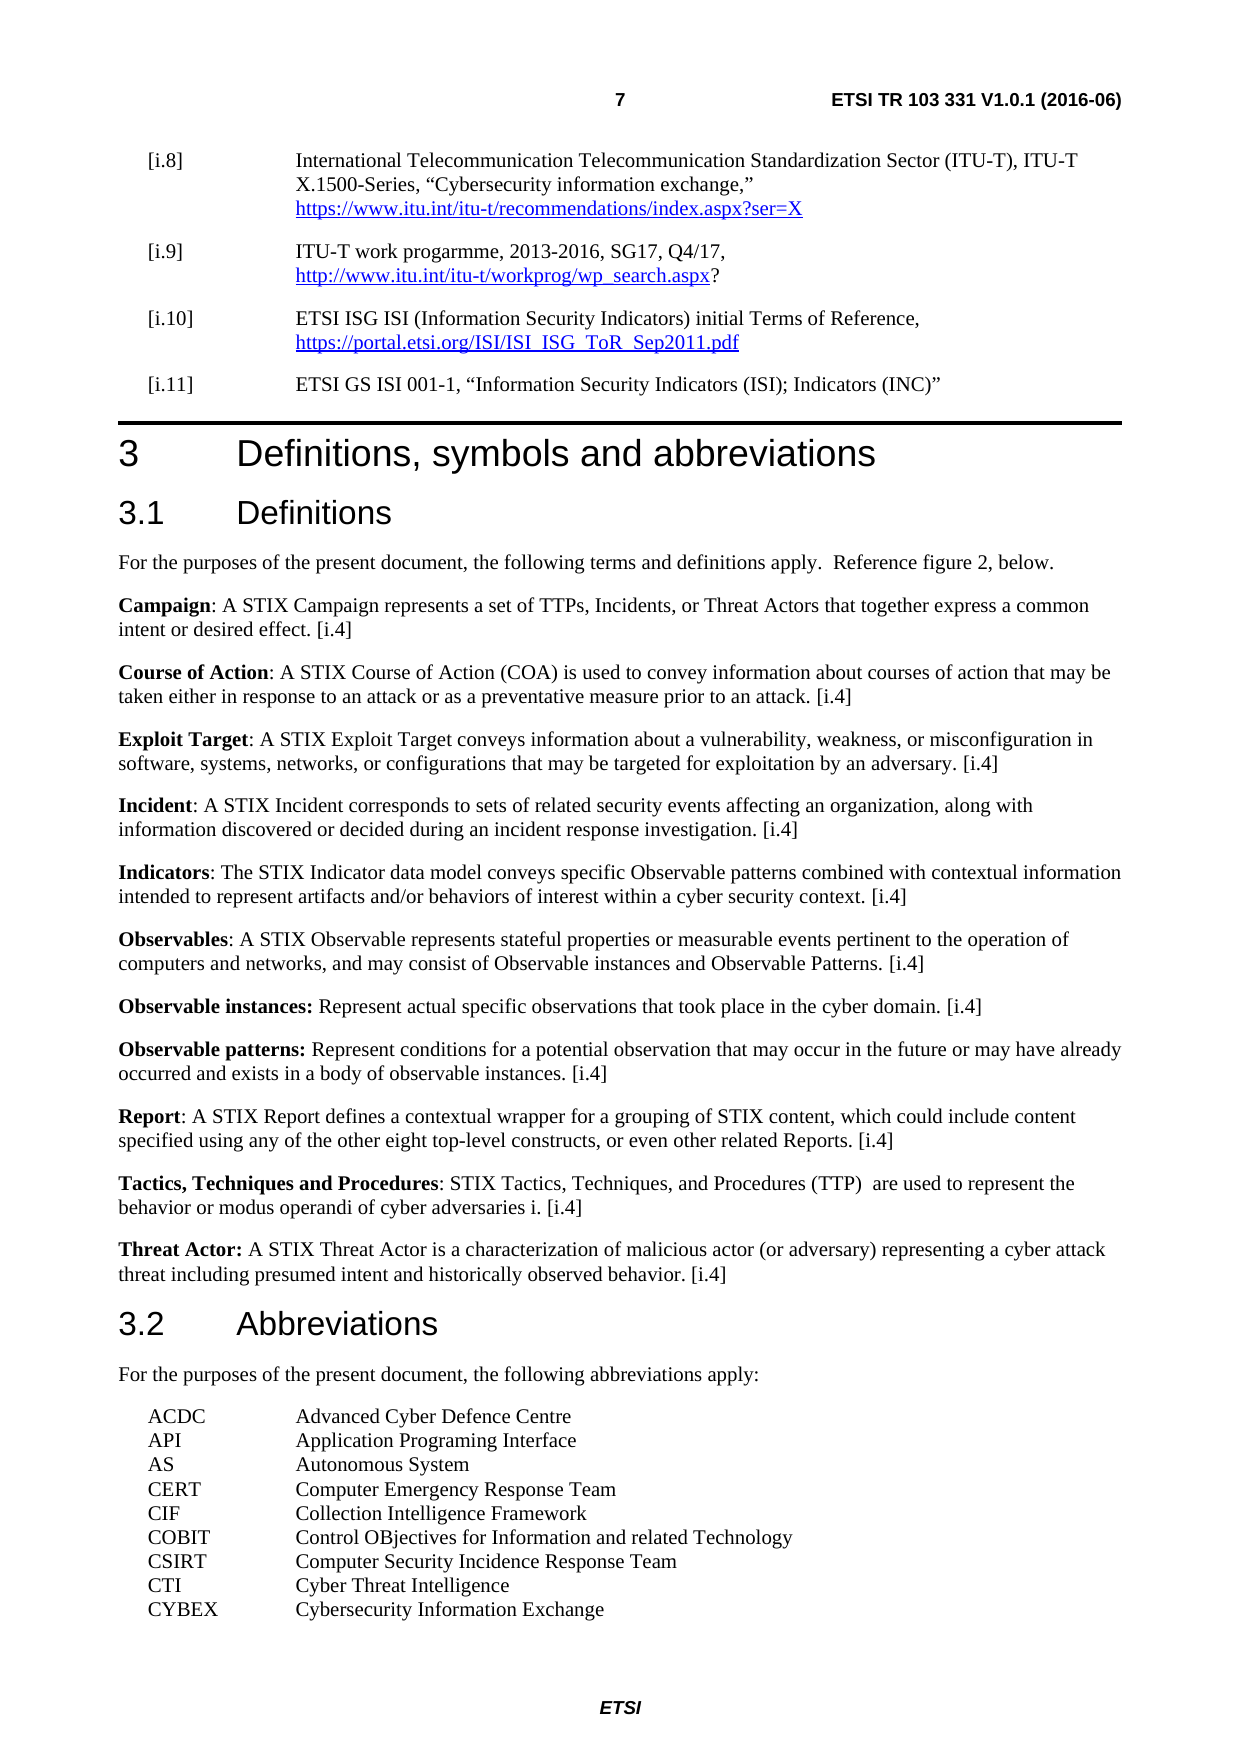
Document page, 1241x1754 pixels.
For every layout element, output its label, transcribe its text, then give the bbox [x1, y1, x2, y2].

text Report: A STIX Report defines a contextual wrapper for a grouping of STIX content, which could include content specified using any of the other eight top-level constructs, or even other related Reports. [i.4] [118, 1104, 1122, 1152]
text Indicators: The STIX Indicator data model conveys specific Observable patterns combined with contextual information intended to represent artifacts and/or behaviors of interest within a cyber security context. [i.4] [118, 860, 1122, 908]
text CIF Collection Intelligence Framework [148, 1501, 1122, 1524]
text Incident: A STIX Incident corresponds to sets of related security events affecting an organization, along with information discovered or decided during an incident response investigation. [i.4] [118, 793, 1122, 841]
subtitle 3 Definitions, symbols and abbreviations [118, 425, 1122, 474]
text For the purposes of the present document, the following abbreviations apply: [118, 1361, 1122, 1386]
text [i.10] ETSI ISG ISI (Information Security Indicators) initial Terms of Reference, https://portal.etsi.org/ISI/ISI_ISG_ToR_Sep2011.pdf [148, 306, 1122, 354]
subtitle 3.2 Abbreviations [118, 1304, 1122, 1343]
text Campaign: A STIX Campaign represents a set of TTPs, Incidents, or Threat Actors that together express a common intent or desired effect. [i.4] [118, 593, 1122, 641]
text Observable instances: Represent actual specific observations that took place in the cyber domain. [i.4] [118, 994, 1122, 1018]
text API Application Programing Interface [148, 1428, 1122, 1452]
text AS Autonomous System [148, 1452, 1122, 1476]
text Observables: A STIX Observable represents stateful properties or measurable events pertinent to the operation of computers and networks, and may consist of Observable instances and Observable Patterns. [i.4] [118, 927, 1122, 975]
text CSIRT Computer Security Incidence Response Team [148, 1549, 1122, 1573]
text Threat Actor: A STIX Threat Actor is a characterization of malicious actor (or adversary) representing a cyber attack threat including presumed intent and historically observed behavior. [i.4] [118, 1237, 1122, 1286]
text Tactics, Techniques and Procedures: STIX Tactics, Techniques, and Procedures (TTP) are used to represent the behavior or modus operandi of cyber adversaries i. [i.4] [118, 1171, 1122, 1219]
text For the purposes of the present document, the following terms and definitions apply. Reference figure 2, below. [118, 550, 1122, 574]
text ACDC Advanced Cyber Defence Centre [148, 1404, 1122, 1428]
text [i.9] ITU-T work progarmme, 2013-2016, SG17, Q4/17, http://www.itu.int/itu-t/workprog/wp_search.aspx? [148, 239, 1122, 287]
text Exploit Target: A STIX Exploit Target conveys information about a vulnerability, weakness, or misconfiguration in software, systems, networks, or configurations that may be targeted for exploitation by an adversary. [i.4] [118, 726, 1122, 774]
subtitle 3.1 Definitions [118, 493, 1122, 531]
text CTI Cyber Threat Intelligence [148, 1573, 1122, 1597]
text COBIT Control OBjectives for Information and related Technology [148, 1524, 1122, 1549]
text Observable patterns: Represent conditions for a potential observation that may occur in the future or may have already occurred and exists in a body of observable instances. [i.4] [118, 1037, 1122, 1085]
text [i.11] ETSI GS ISI 001-1, “Information Security Indicators (ISI); Indicators (INC)” [148, 372, 1122, 396]
text CERT Computer Emergency Response Team [148, 1476, 1122, 1501]
text CYBEX Cybersecurity Information Exchange [148, 1597, 1122, 1621]
text [i.8] International Telecommunication Telecommunication Standardization Sector (ITU-T), ITU-T X.1500-Series, “Cybersecurity information exchange,” https://www.itu.int/itu-t/recommendations/index.aspx?ser=X [148, 148, 1122, 220]
text Course of Action: A STIX Course of Action (COA) is used to convey information about courses of action that may be taken either in response to an attack or as a preventative measure prior to an attack. [i.4] [118, 659, 1122, 708]
